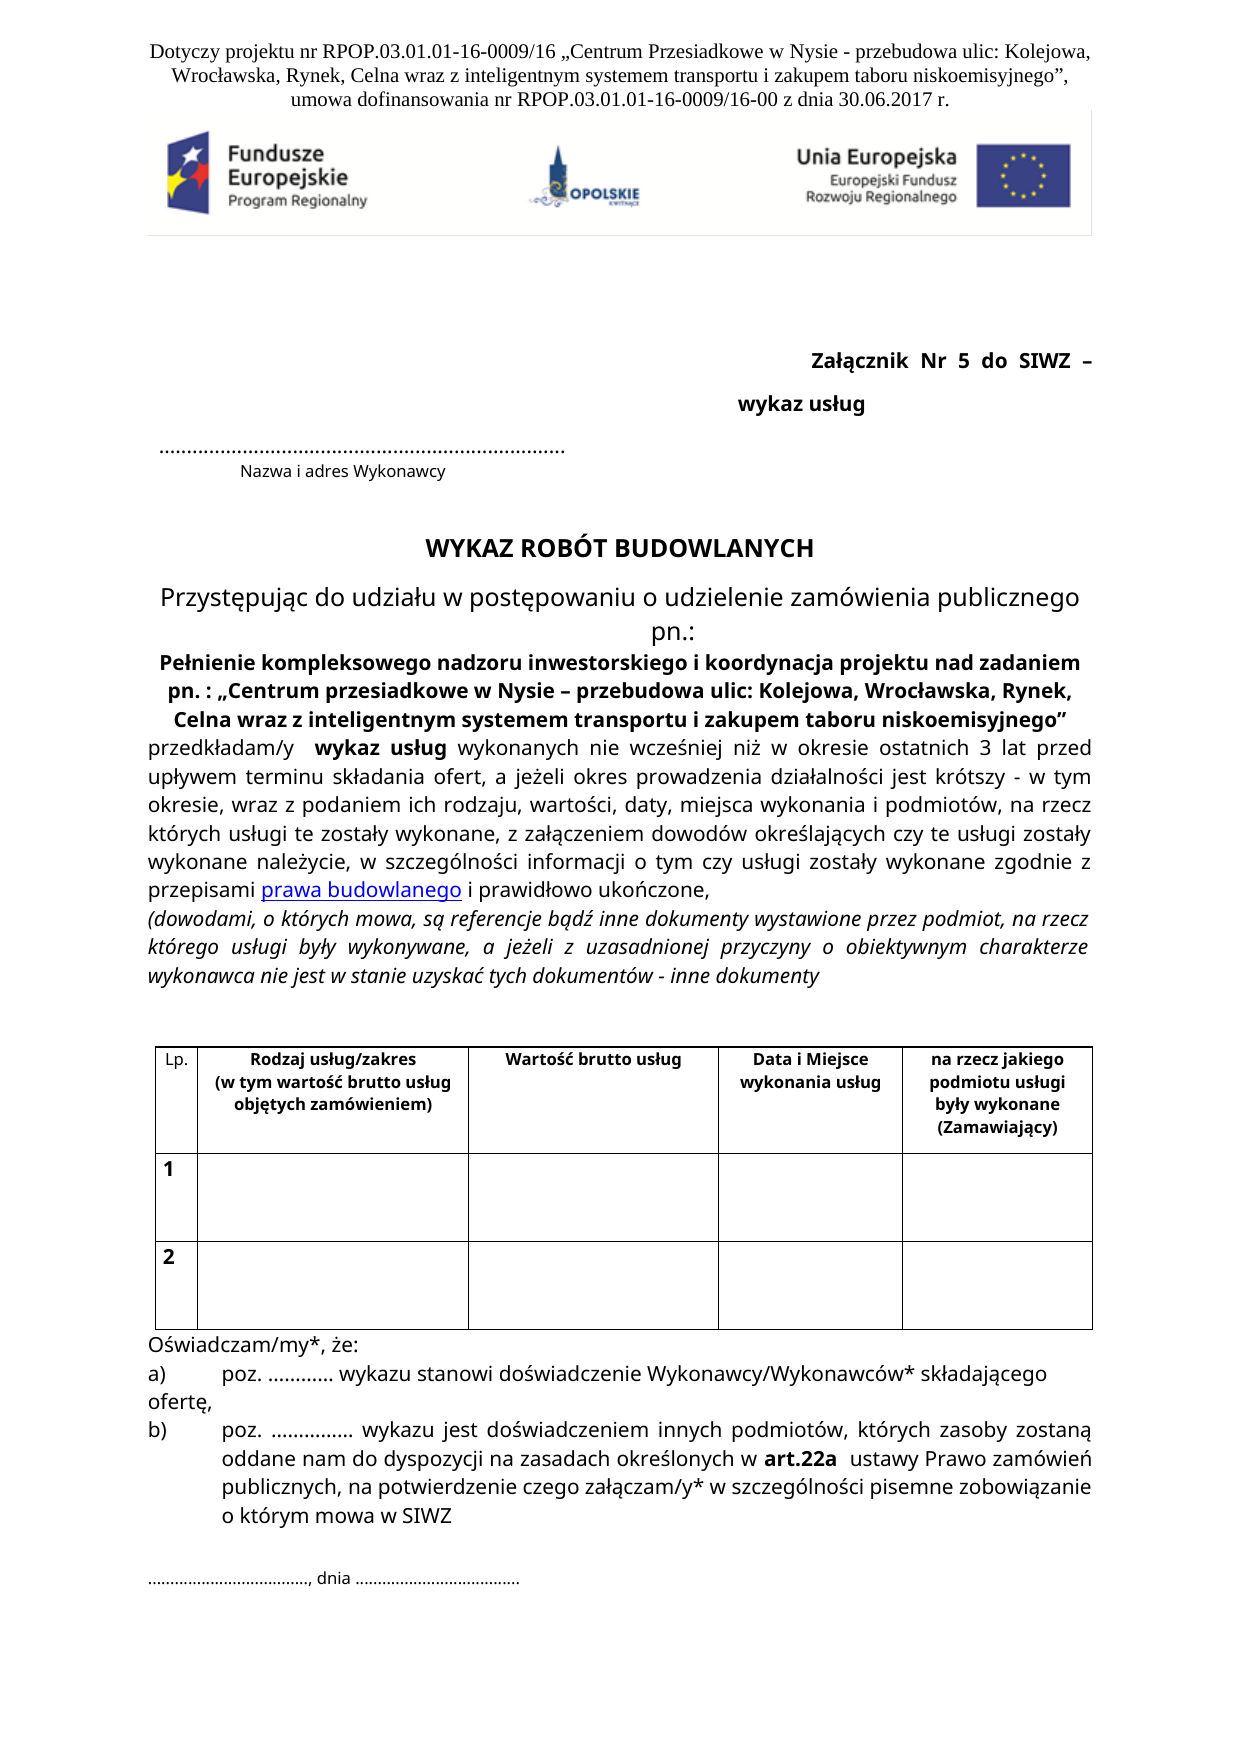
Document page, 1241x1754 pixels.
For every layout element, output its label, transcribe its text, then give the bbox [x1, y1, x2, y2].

text przedkładam/y wykaz usług wykonanych nie wcześniej niż w okresie ostatnich 3 lat przed upływem terminu składania ofert, a jeżeli okres prowadzenia działalności jest krótszy - w tym okresie, wraz z podaniem ich rodzaju, wartości, daty, miejsca wykonania i podmiotów, na rzecz których usługi te zostały wykonane, z załączeniem dowodów określających czy te usługi zostały wykonane należycie, w szczególności informacji o tym czy usługi zostały wykonane zgodnie z przepisami prawa budowlanego i prawidłowo ukończone, [148, 733, 1093, 904]
table_cell [198, 1242, 468, 1329]
table_cell 2 [156, 1242, 197, 1329]
text WYKAZ ROBÓT BUDOWLANYCH [148, 531, 1093, 565]
picture [147, 110, 1093, 237]
table_header Rodzaj usług/zakres (w tym wartość brutto usług objętych zamówieniem) [198, 1048, 468, 1153]
table_cell [903, 1242, 1092, 1329]
text Pełnienie kompleksowego nadzoru inwestorskiego i koordynacja projektu nad zadaniem pn. : „Centrum przesiadkowe w Nysie – przebudowa ulic: Kolejowa, Wrocławska, Rynek, Celna wraz z inteligentnym systemem transportu i zakupem taboru niskoemisyjnego” [148, 648, 1093, 733]
text Oświadczam/my*, że: [148, 1330, 1093, 1359]
text ...................................., dnia ..................................... [148, 1567, 1093, 1590]
text ......................................................................... [148, 432, 1093, 460]
subtitle Przystępując do udziału w postępowaniu o udzielenie zamówienia publicznego pn.: [148, 580, 1093, 648]
text (dowodami, o których mowa, są referencje bądź inne dokumenty wystawione przez podmiot, na rzecz którego usługi były wykonywane, a jeżeli z uzasadnionej przyczyny o obiektywnym charakterze wykonawca nie jest w stanie uzyskać tych dokumentów - inne dokumenty [148, 904, 1093, 989]
table_cell [469, 1154, 718, 1241]
table_header Lp. [156, 1048, 197, 1153]
text Załącznik Nr 5 do SIWZ – wykaz usług [738, 346, 1093, 417]
text a) poz. ………… wykazu stanowi doświadczenie Wykonawcy/Wykonawców* składającego ofertę, [148, 1359, 1093, 1416]
table_header Wartość brutto usług [469, 1048, 718, 1153]
text Nazwa i adres Wykonawcy [148, 460, 1093, 483]
table_header na rzecz jakiego podmiotu usługi były wykonane (Zamawiający) [903, 1048, 1092, 1153]
table_cell [198, 1154, 468, 1241]
table_cell [903, 1154, 1092, 1241]
table_cell [719, 1242, 902, 1329]
table_cell [719, 1154, 902, 1241]
table_cell [469, 1242, 718, 1329]
table_header Data i Miejsce wykonania usług [719, 1048, 902, 1153]
text b) poz. …………… wykazu jest doświadczeniem innych podmiotów, których zasoby zostaną oddane nam do dyspozycji na zasadach określonych w art.22a ustawy Prawo zamówień publicznych, na potwierdzenie czego załączam/y* w szczególności pisemne zobowiązanie o którym mowa w SIWZ [148, 1416, 1093, 1529]
table_cell 1 [156, 1154, 197, 1241]
